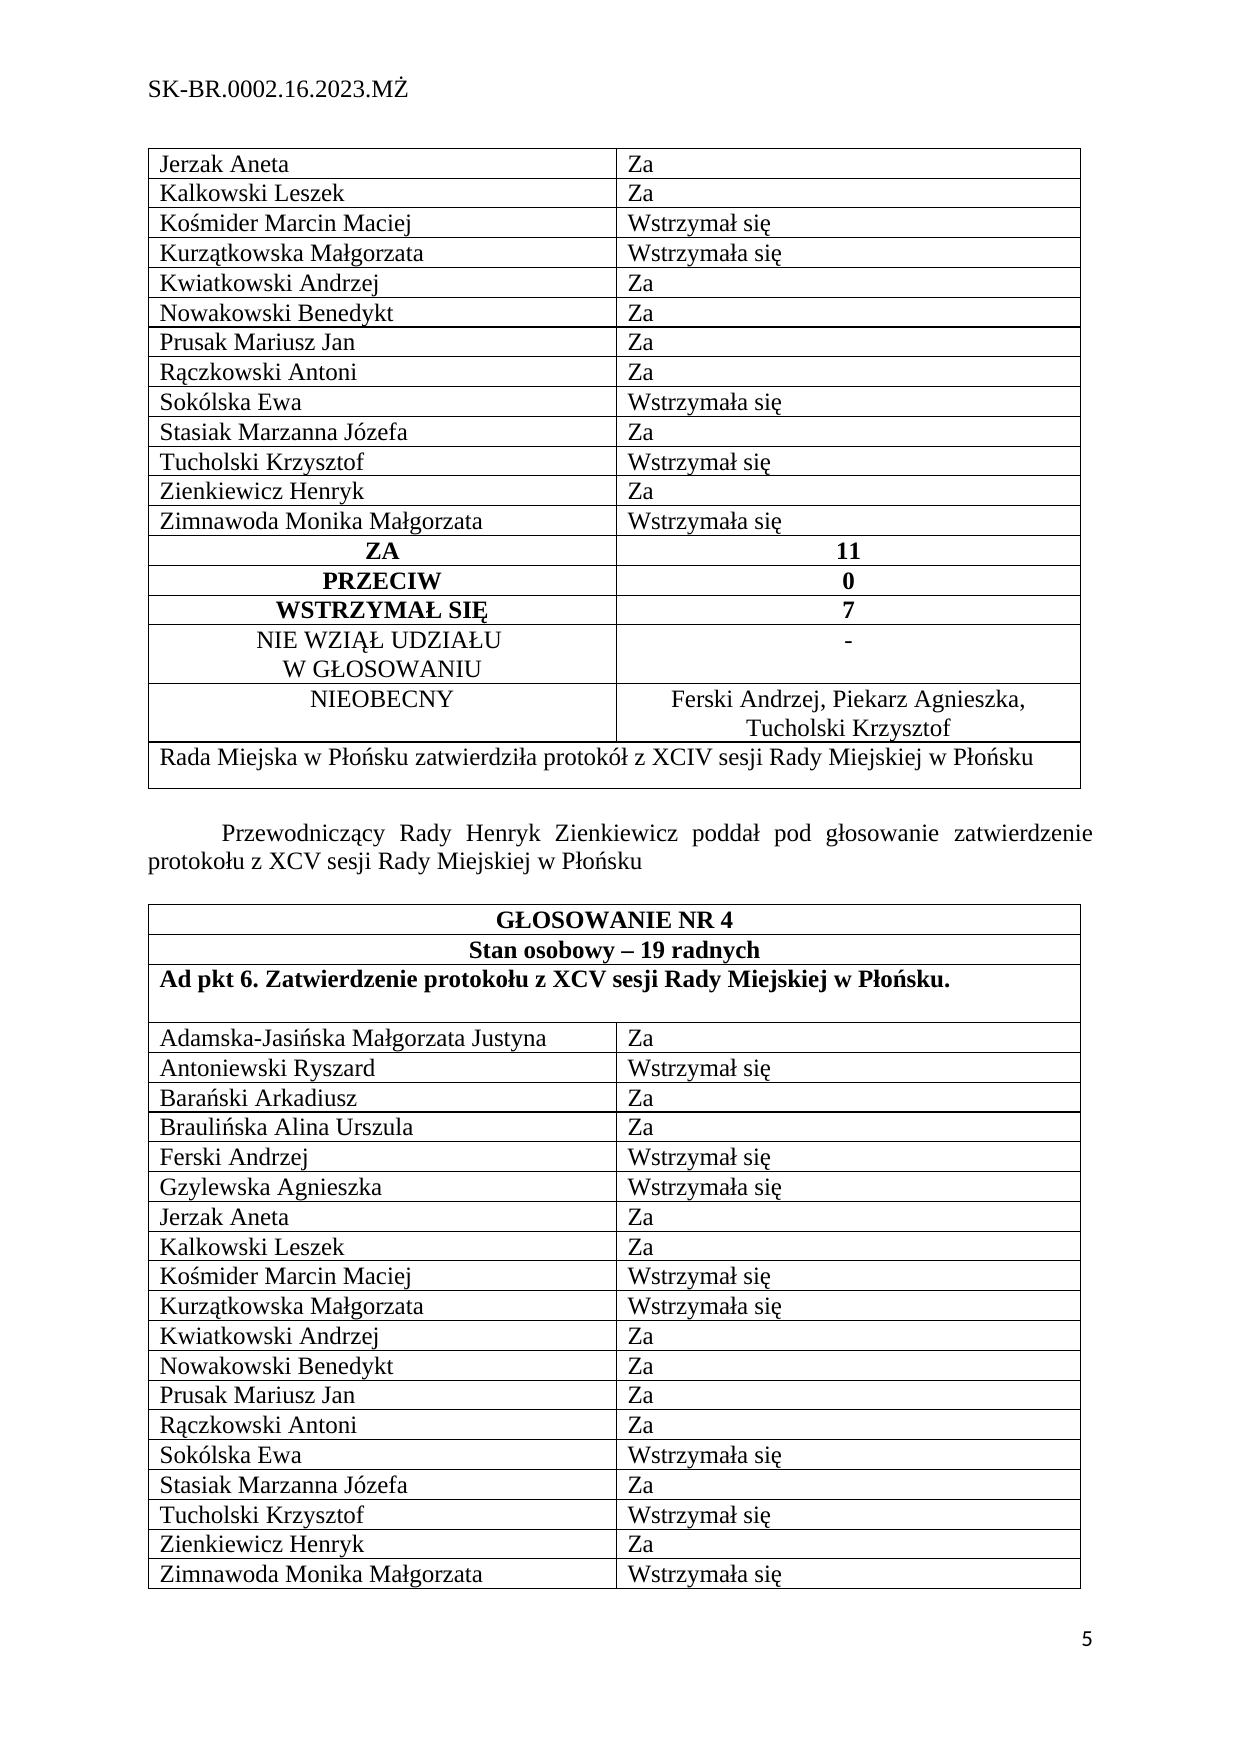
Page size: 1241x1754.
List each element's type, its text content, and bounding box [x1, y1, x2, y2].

table_cell Za [617, 328, 1080, 356]
table_cell Wstrzymała się [617, 387, 1080, 416]
table_cell Sokólska Ewa [149, 387, 616, 416]
table_cell Kalkowski Leszek [149, 179, 616, 207]
table_cell - [617, 625, 1080, 683]
table_cell Za [617, 1381, 1080, 1409]
table_cell Ad pkt 6. Zatwierdzenie protokołu z XCV sesji Rady Miejskiej w Płońsku. [149, 965, 1080, 1022]
table_cell Wstrzymała się [617, 1559, 1080, 1588]
table_cell Wstrzymał się [617, 1500, 1080, 1528]
table_cell Za [617, 1113, 1080, 1141]
table_cell Kośmider Marcin Maciej [149, 208, 616, 237]
table_cell PRZECIW [149, 566, 616, 594]
table_cell 11 [617, 536, 1080, 565]
table_cell Zienkiewicz Henryk [149, 476, 616, 505]
table_cell Rada Miejska w Płońsku zatwierdziła protokół z XCIV sesji Rady Miejskiej w Płońsku [149, 743, 1080, 788]
table_cell Wstrzymał się [617, 1261, 1080, 1290]
table_cell Wstrzymała się [617, 506, 1080, 535]
table_cell Adamska-Jasińska Małgorzata Justyna [149, 1023, 616, 1052]
table_cell Sokólska Ewa [149, 1440, 616, 1469]
table_cell Wstrzymał się [617, 208, 1080, 237]
table_cell Za [617, 476, 1080, 505]
table_cell Zimnawoda Monika Małgorzata [149, 506, 616, 535]
table_cell Rączkowski Antoni [149, 1410, 616, 1439]
table_cell Ferski Andrzej [149, 1142, 616, 1171]
table_cell NIE WZIĄŁ UDZIAŁU W GŁOSOWANIU [149, 625, 616, 683]
table_cell Zienkiewicz Henryk [149, 1530, 616, 1558]
table_cell Za [617, 417, 1080, 446]
table_cell Za [617, 149, 1080, 177]
table_cell Wstrzymał się [617, 447, 1080, 475]
table_cell Za [617, 1023, 1080, 1052]
table_cell 0 [617, 566, 1080, 594]
table_cell Tucholski Krzysztof [149, 1500, 616, 1528]
table_cell Kwiatkowski Andrzej [149, 268, 616, 297]
table_cell Prusak Mariusz Jan [149, 328, 616, 356]
table_cell Nowakowski Benedykt [149, 1351, 616, 1379]
table_cell Rączkowski Antoni [149, 357, 616, 386]
table_cell NIEOBECNY [149, 684, 616, 741]
table_cell Kurzątkowska Małgorzata [149, 238, 616, 267]
table_cell Za [617, 1410, 1080, 1439]
table_cell Za [617, 1321, 1080, 1350]
table_cell Za [617, 298, 1080, 326]
table_cell Tucholski Krzysztof [149, 447, 616, 475]
table_cell Za [617, 268, 1080, 297]
table_cell Wstrzymał się [617, 1142, 1080, 1171]
table_cell Stasiak Marzanna Józefa [149, 417, 616, 446]
table_cell Wstrzymała się [617, 1172, 1080, 1201]
table_cell Za [617, 179, 1080, 207]
table_header GŁOSOWANIE NR 4 [149, 905, 1080, 934]
table_cell Zimnawoda Monika Małgorzata [149, 1559, 616, 1588]
table_cell Za [617, 1202, 1080, 1231]
table_cell Gzylewska Agnieszka [149, 1172, 616, 1201]
table_cell WSTRZYMAŁ SIĘ [149, 596, 616, 624]
table_cell Wstrzymała się [617, 238, 1080, 267]
table_cell Kurzątkowska Małgorzata [149, 1291, 616, 1320]
table_cell 7 [617, 596, 1080, 624]
table_cell Za [617, 1530, 1080, 1558]
table_cell Wstrzymała się [617, 1291, 1080, 1320]
table_cell Jerzak Aneta [149, 149, 616, 177]
table_cell Wstrzymała się [617, 1440, 1080, 1469]
table_cell Barański Arkadiusz [149, 1083, 616, 1111]
table_cell Jerzak Aneta [149, 1202, 616, 1231]
table_cell Za [617, 1470, 1080, 1499]
table_cell Kwiatkowski Andrzej [149, 1321, 616, 1350]
table_cell Antoniewski Ryszard [149, 1053, 616, 1082]
table_cell Za [617, 1351, 1080, 1379]
table_cell Ferski Andrzej, Piekarz Agnieszka, Tucholski Krzysztof [617, 684, 1080, 741]
table_cell Stan osobowy – 19 radnych [149, 935, 1080, 963]
table_cell Kalkowski Leszek [149, 1232, 616, 1260]
table_cell Za [617, 357, 1080, 386]
table_cell Za [617, 1232, 1080, 1260]
table_cell Nowakowski Benedykt [149, 298, 616, 326]
table_cell Stasiak Marzanna Józefa [149, 1470, 616, 1499]
table_cell Wstrzymał się [617, 1053, 1080, 1082]
table_cell Braulińska Alina Urszula [149, 1113, 616, 1141]
table_cell ZA [149, 536, 616, 565]
table_cell Prusak Mariusz Jan [149, 1381, 616, 1409]
text Przewodniczący Rady Henryk Zienkiewicz poddał pod głosowanie zatwierdzenie protokołu z XCV sesji Rady Miejskiej w Płońsku [148, 818, 1093, 875]
table_cell Kośmider Marcin Maciej [149, 1261, 616, 1290]
table_cell Za [617, 1083, 1080, 1111]
